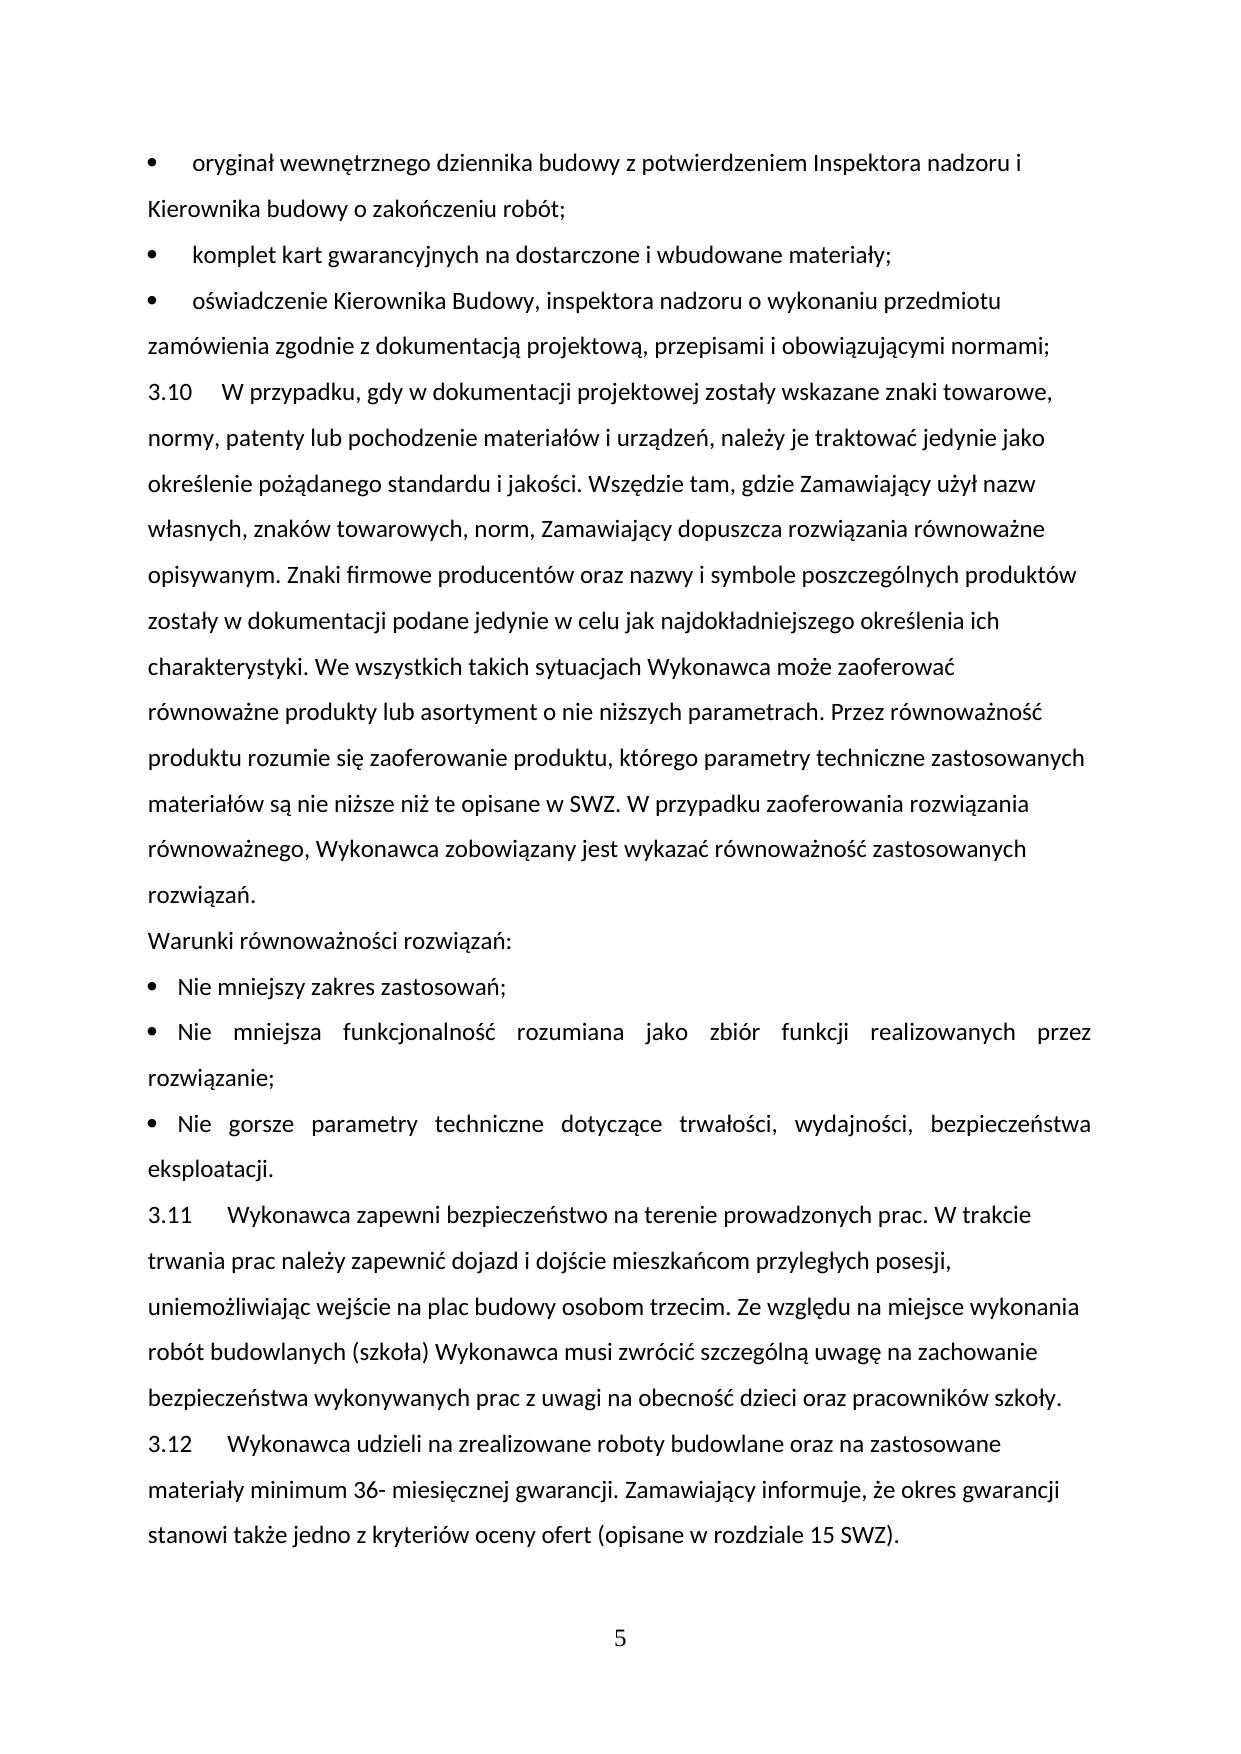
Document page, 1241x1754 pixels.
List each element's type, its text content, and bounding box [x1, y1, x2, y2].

list komplet kart gwarancyjnych na dostarczone i wbudowane materiały; [148, 239, 1093, 269]
list W przypadku, gdy w dokumentacji projektowej zostały wskazane znaki towarowe, normy, patenty lub pochodzenie materiałów i urządzeń, należy je traktować jedynie jako określenie pożądanego standardu i jakości. Wszędzie tam, gdzie Zamawiający użył nazw własnych, znaków towarowych, norm, Zamawiający dopuszcza rozwiązania równoważne opisywanym. Znaki firmowe producentów oraz nazwy i symbole poszczególnych produktów zostały w dokumentacji podane jedynie w celu jak najdokładniejszego określenia ich charakterystyki. We wszystkich takich sytuacjach Wykonawca może zaoferować równoważne produkty lub asortyment o nie niższych parametrach. Przez równoważność produktu rozumie się zaoferowanie produktu, którego parametry techniczne zastosowanych materiałów są nie niższe niż te opisane w SWZ. W przypadku zaoferowania rozwiązania równoważnego, Wykonawca zobowiązany jest wykazać równoważność zastosowanych rozwiązań. [148, 376, 1093, 910]
list Wykonawca udzieli na zrealizowane roboty budowlane oraz na zastosowane materiały minimum 36- miesięcznej gwarancji. Zamawiający informuje, że okres gwarancji stanowi także jedno z kryteriów oceny ofert (opisane w rozdziale 15 SWZ). [148, 1428, 1093, 1550]
list Nie gorsze parametry techniczne dotyczące trwałości, wydajności, bezpieczeństwa eksploatacji. [148, 1108, 1093, 1184]
list Nie mniejsza funkcjonalność rozumiana jako zbiór funkcji realizowanych przez rozwiązanie; [148, 1016, 1093, 1093]
list Wykonawca zapewni bezpieczeństwo na terenie prowadzonych prac. W trakcie trwania prac należy zapewnić dojazd i dojście mieszkańcom przyległych posesji, uniemożliwiając wejście na plac budowy osobom trzecim. Ze względu na miejsce wykonania robót budowlanych (szkoła) Wykonawca musi zwrócić szczególną uwagę na zachowanie bezpieczeństwa wykonywanych prac z uwagi na obecność dzieci oraz pracowników szkoły. [148, 1199, 1093, 1413]
text Warunki równoważności rozwiązań: [148, 925, 1093, 956]
list oryginał wewnętrznego dziennika budowy z potwierdzeniem Inspektora nadzoru i Kierownika budowy o zakończeniu robót; [148, 148, 1093, 224]
list oświadczenie Kierownika Budowy, inspektora nadzoru o wykonaniu przedmiotu zamówienia zgodnie z dokumentacją projektową, przepisami i obowiązującymi normami; [148, 285, 1093, 361]
list Nie mniejszy zakres zastosowań; [148, 971, 1093, 1001]
